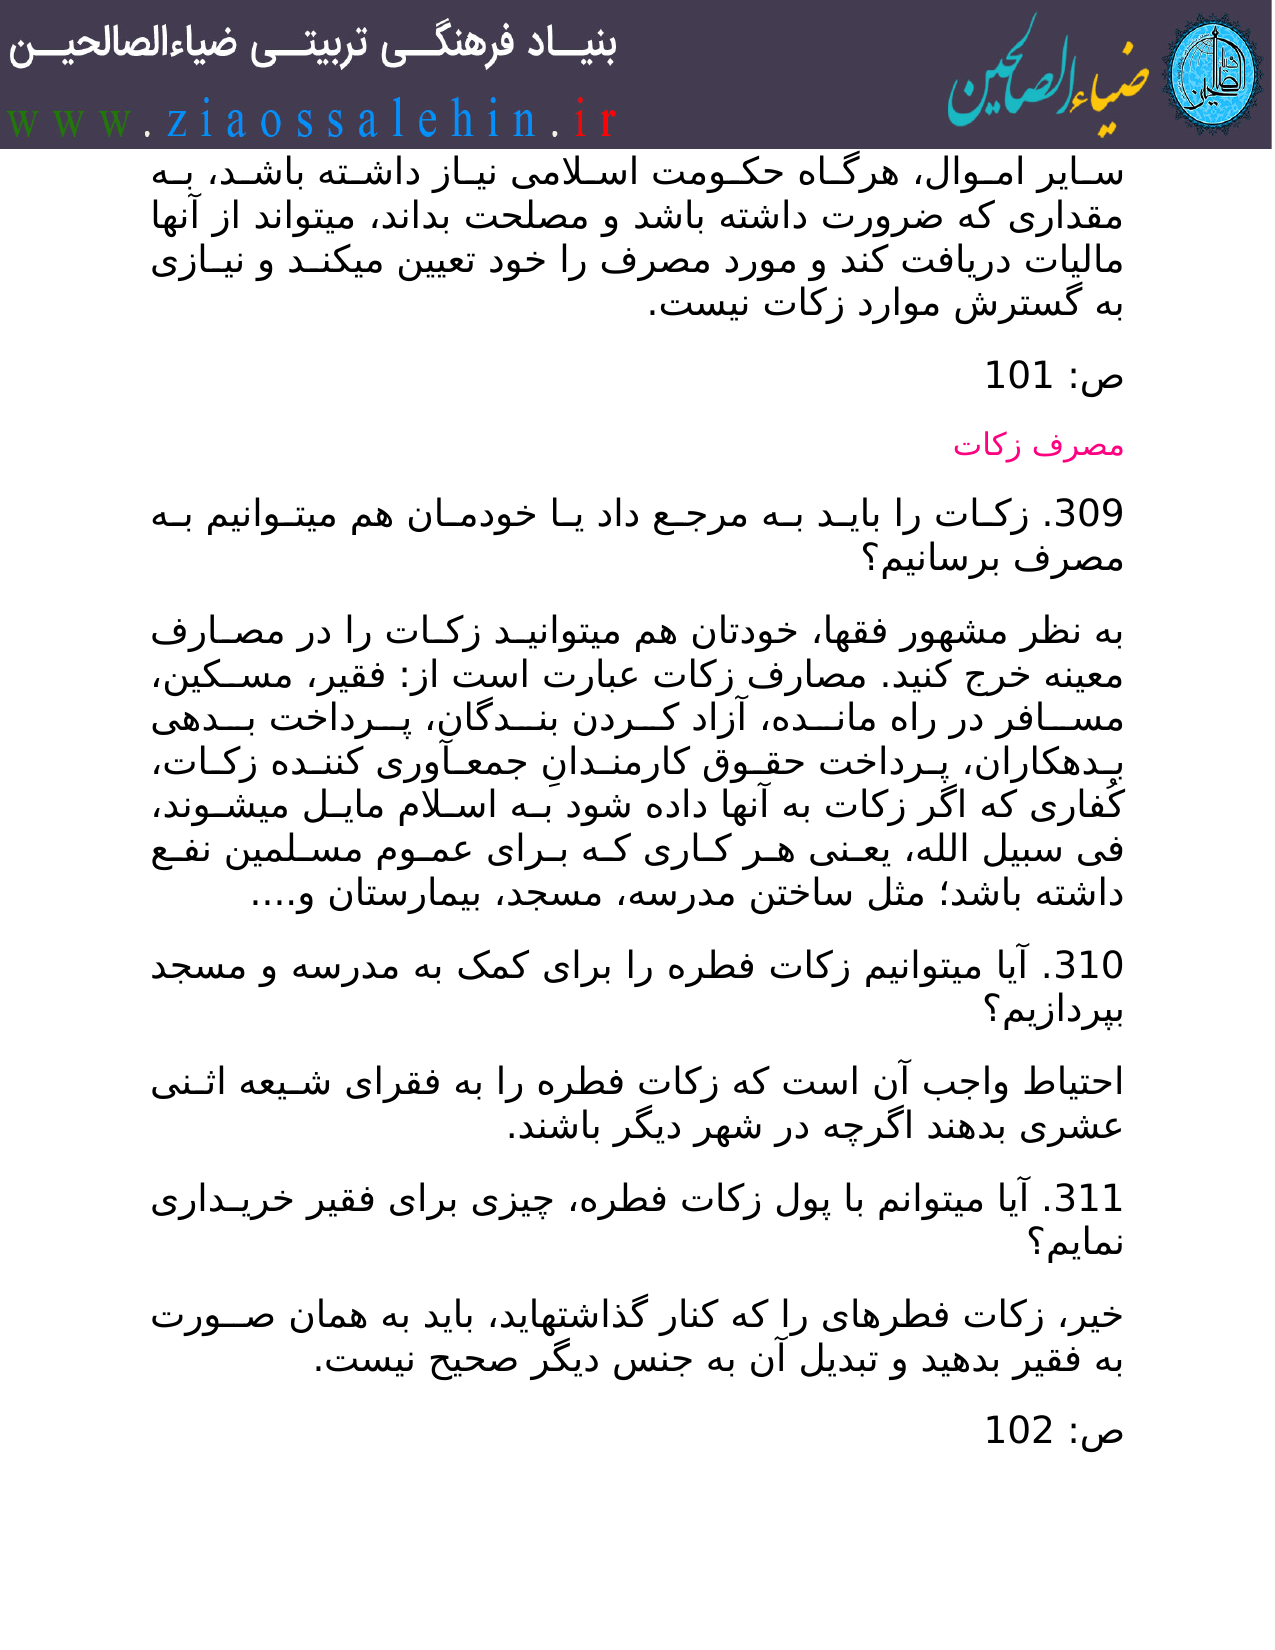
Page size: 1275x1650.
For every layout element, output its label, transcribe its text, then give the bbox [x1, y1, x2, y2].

text به نظر مشهور فقها، خودتان هم میتوانید زکات را در مصارف معینه خرج کنید. مصارف زکات عبارت است از: فقیر، مسکین، مسافر در راه مانده، آزاد کردن بندگان، پرداخت بدهی بدهکاران، پرداخت حقوق کارمندانِ جمعآوری کننده زکات، کُفاری که اگر زکات به آنها داده شود به اسلام مایل میشوند، فی سبیل الله، یعنی هر کاری که برای عموم مسلمین نفع داشته باشد؛ مثل ساختن مدرسه، مسجد، بیمارستان و.... [150, 608, 1125, 914]
text 310. آیا میتوانیم زکات فطره را برای کمک به مدرسه و مسجد بپردازیم؟ [150, 943, 1125, 1031]
text 311. آیا میتوانم با پول زکات فطره، چیزی برای فقیر خریداری نمایم؟ [150, 1176, 1125, 1263]
subtitle مصرف زکات [150, 427, 1125, 463]
text 309. زکات را باید به مرجع داد یا خودمان هم میتوانیم به مصرف برسانیم؟ [150, 492, 1125, 579]
text ص: 102 [150, 1409, 1125, 1453]
text احتیاط واجب آن است که زکات فطره را به فقرای شیعه اثنی عشری بدهند اگرچه در شهر دیگر باشند. [150, 1060, 1125, 1147]
picture [0, 0, 1272, 149]
text ص: 101 [150, 354, 1125, 397]
text خیر، زکات فطرهای را که کنار گذاشتهاید، باید به همان صورت به فقیر بدهید و تبدیل آن به جنس دیگر صحیح نیست. [150, 1293, 1125, 1380]
